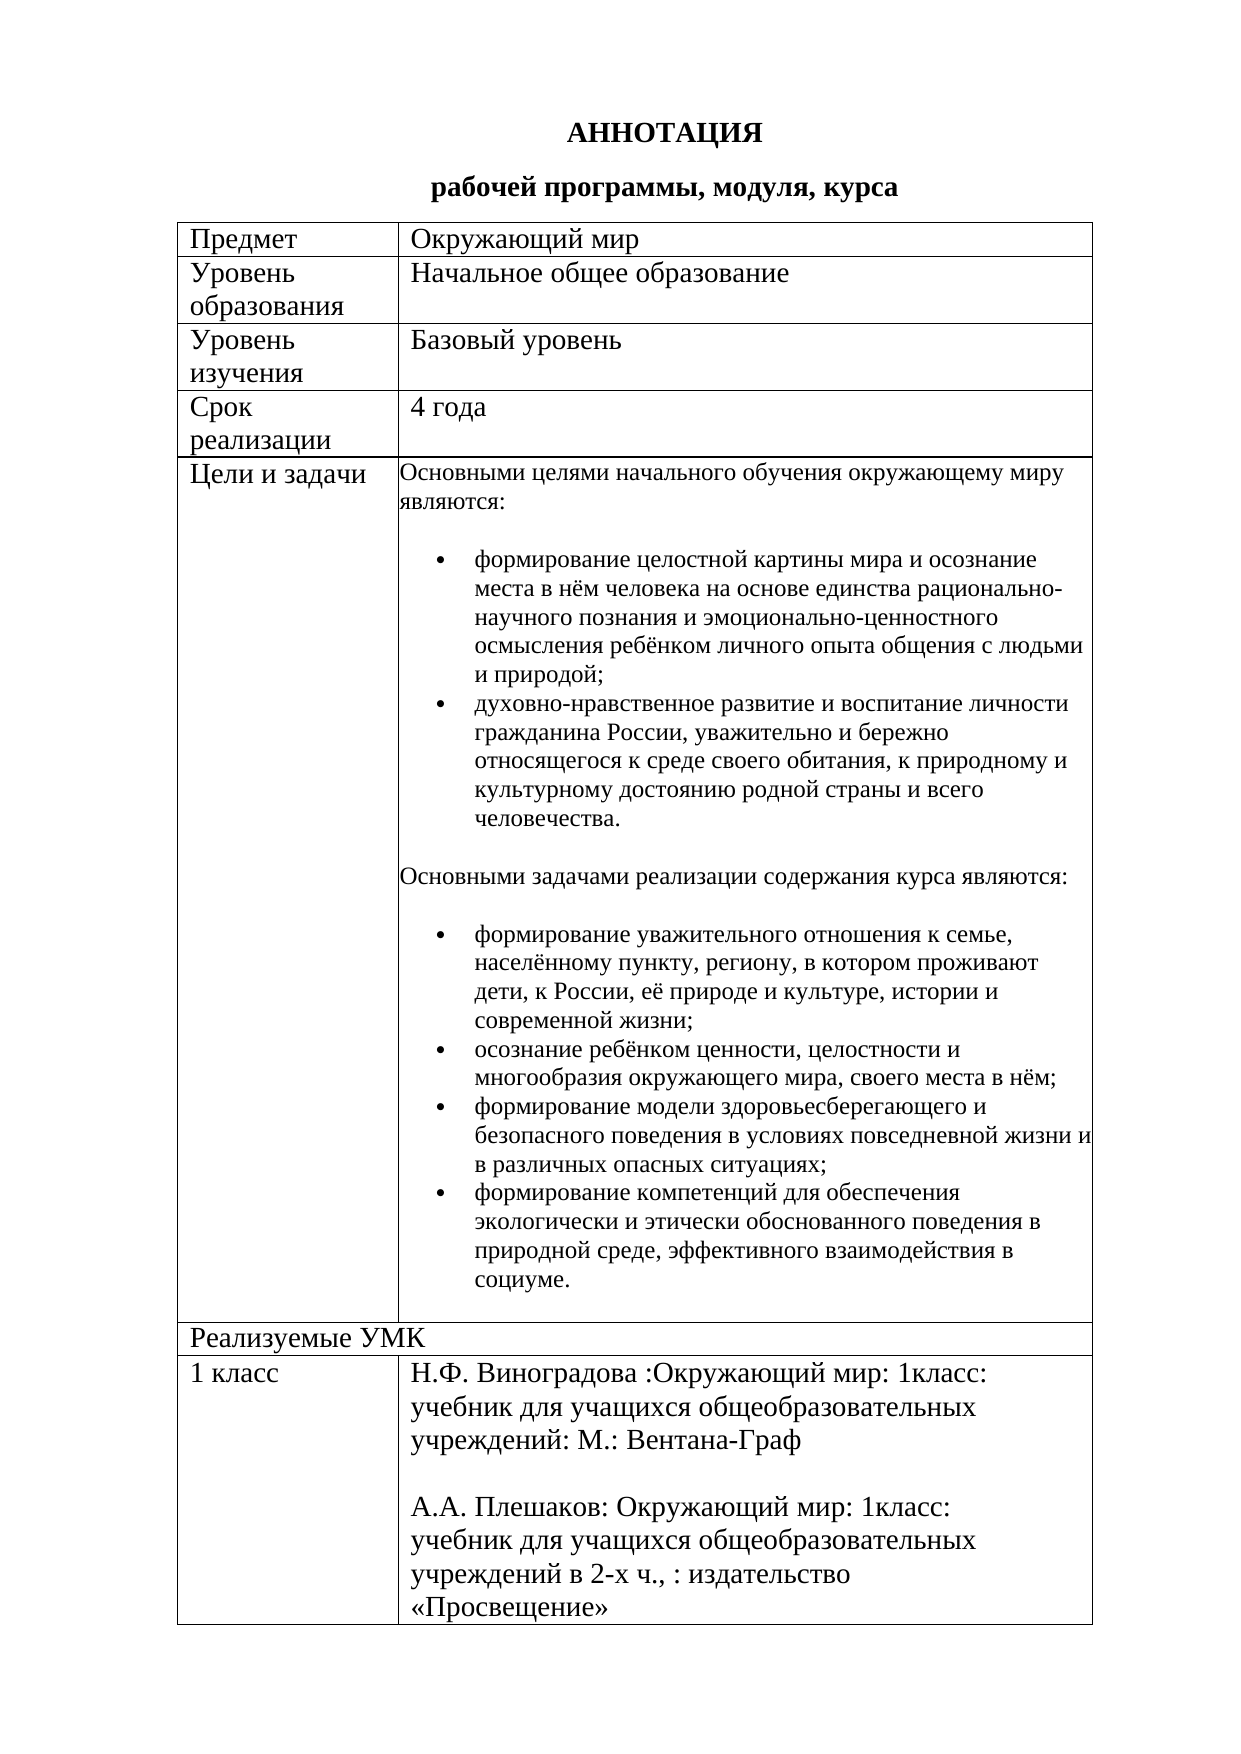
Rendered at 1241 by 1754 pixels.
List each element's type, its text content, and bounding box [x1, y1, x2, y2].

table_cell 4 года [399, 391, 1092, 456]
table_cell Цели и задачи [178, 458, 398, 1322]
table_header Предмет [178, 223, 398, 256]
table_cell Основными целями начального обучения окружающему миру являются: формирование целостной картины мира и осознание места в нём человека на основе единства рационально-научного познания и эмоционально-ценностного осмысления ребёнком личного опыта общения с людьми и природой; духовно-нравственное развитие и воспитание личности гражданина России, уважительно и бережно относящегося к среде своего обитания, к природному и культурному достоянию родной страны и всего человечества. Основными задачами реализации содержания курса являются: формирование уважительного отношения к семье, населённому пункту, региону, в котором проживают дети, к России, её природе и культуре, истории и современной жизни; осознание ребёнком ценности, целостности и многообразия окружающего мира, своего места в нём; формирование модели здоровьесберегающего и безопасного поведения в условиях повседневной жизни и в различных опасных ситуациях; формирование компетенций для обеспечения экологически и этически обоснованного поведения в природной среде, эффективного взаимодействия в социуме. [399, 458, 1092, 1322]
text рабочей программы, модуля, курса [429, 169, 899, 202]
table_cell Уровень образования [178, 257, 398, 322]
table_cell Срок реализации [178, 391, 398, 456]
table_cell Уровень изучения [178, 324, 398, 389]
text АННОТАЦИЯ [429, 116, 900, 149]
table_cell Реализуемые УМК [178, 1323, 1092, 1355]
table_header Окружающий мир [399, 223, 1092, 256]
table_cell 1 класс [178, 1356, 398, 1623]
table_cell Н.Ф. Виноградова :Окружающий мир: 1класс: учебник для учащихся общеобразовательных учреждений: М.: Вентана-Граф А.А. Плешаков: Окружающий мир: 1класс: учебник для учащихся общеобразовательных учреждений в 2-х ч., : издательство «Просвещение» [399, 1356, 1092, 1623]
table_cell Базовый уровень [399, 324, 1092, 389]
table_cell Начальное общее образование [399, 257, 1092, 322]
